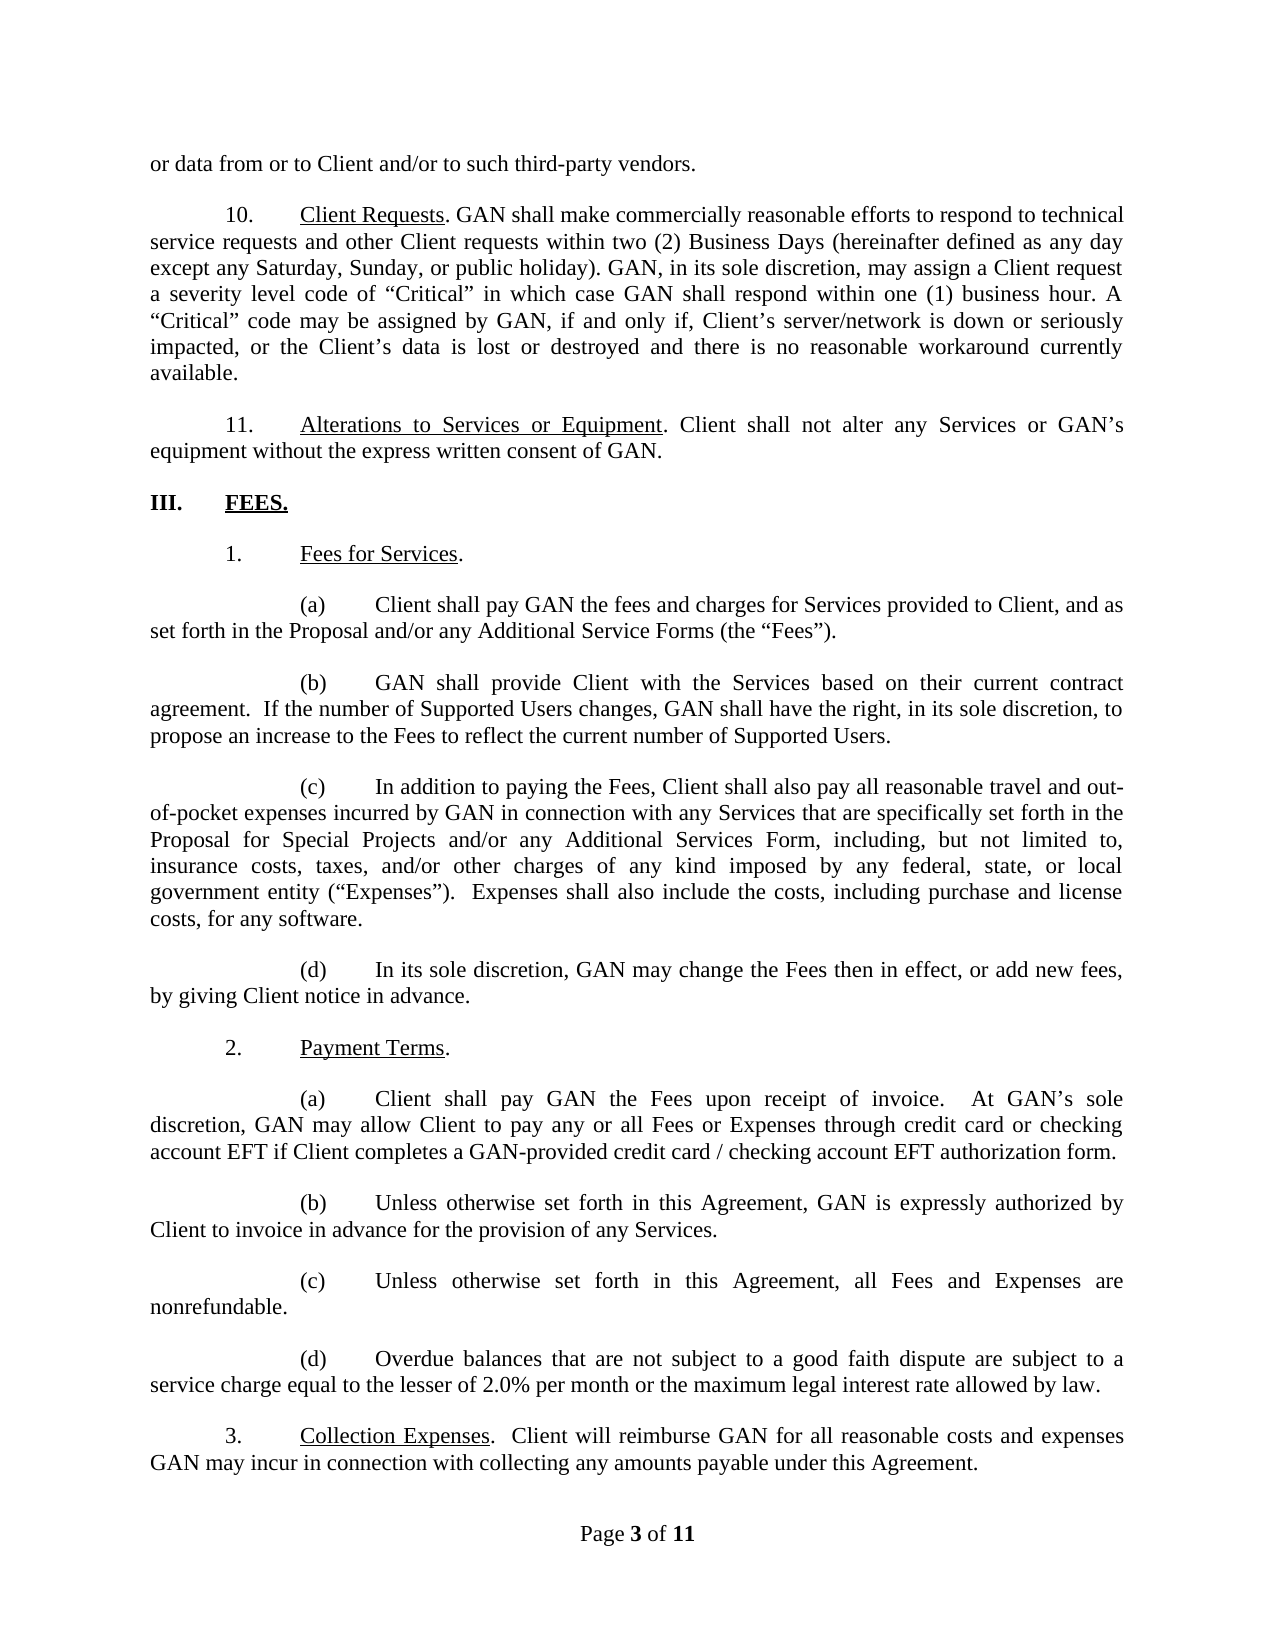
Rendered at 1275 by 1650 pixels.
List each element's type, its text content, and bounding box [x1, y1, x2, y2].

list (c) In addition to paying the Fees, Client shall also pay all reasonable travel and out-of-pocket expenses incurred by GAN in connection with any Services that are specifically set forth in the Proposal for Special Projects and/or any Additional Services Form, including, but not limited to, insurance costs, taxes, and/or other charges of any kind imposed by any federal, state, or local government entity (“Expenses”). Expenses shall also include the costs, including purchase and license costs, for any software. [150, 773, 1125, 931]
list (d) Overdue balances that are not subject to a good faith dispute are subject to a service charge equal to the lesser of 2.0% per month or the maximum legal interest rate allowed by law. [150, 1345, 1125, 1397]
list 11. Alterations to Services or Equipment. Client shall not alter any Services or GAN’s equipment without the express written consent of GAN. [150, 411, 1125, 463]
list (c) Unless otherwise set forth in this Agreement, all Fees and Expenses are nonrefundable. [150, 1267, 1125, 1320]
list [150, 150, 1125, 176]
list 2. Payment Terms. [150, 1034, 1125, 1060]
list (b) GAN shall provide Client with the Services based on their current contract agreement. If the number of Supported Users changes, GAN shall have the right, in its sole discretion, to propose an increase to the Fees to reflect the current number of Supported Users. [150, 669, 1125, 748]
list (a) Client shall pay GAN the fees and charges for Services provided to Client, and as set forth in the Proposal and/or any Additional Service Forms (the “Fees”). [150, 591, 1125, 644]
list FEES. [150, 488, 1125, 515]
text (b) Unless otherwise set forth in this Agreement, GAN is expressly authorized by Client to invoice in advance for the provision of any Services. [150, 1189, 1125, 1242]
list (d) In its sole discretion, GAN may change the Fees then in effect, or add new fees, by giving Client notice in advance. [150, 956, 1125, 1009]
list 3. Collection Expenses. Client will reimburse GAN for all reasonable costs and expenses GAN may incur in connection with collecting any amounts payable under this Agreement. [150, 1422, 1125, 1475]
list 10. Client Requests. GAN shall make commercially reasonable efforts to respond to technical service requests and other Client requests within two (2) Business Days (hereinafter defined as any day except any Saturday, Sunday, or public holiday). GAN, in its sole discretion, may assign a Client request a severity level code of “Critical” in which case GAN shall respond within one (1) business hour. A “Critical” code may be assigned by GAN, if and only if, Client’s server/network is down or seriously impacted, or the Client’s data is lost or destroyed and there is no reasonable workaround currently available. [150, 201, 1125, 386]
list 1. Fees for Services. [150, 540, 1125, 566]
list (a) Client shall pay GAN the Fees upon receipt of invoice. At GAN’s sole discretion, GAN may allow Client to pay any or all Fees or Expenses through credit card or checking account EFT if Client completes a GAN-provided credit card / checking account EFT authorization form. [150, 1085, 1125, 1164]
